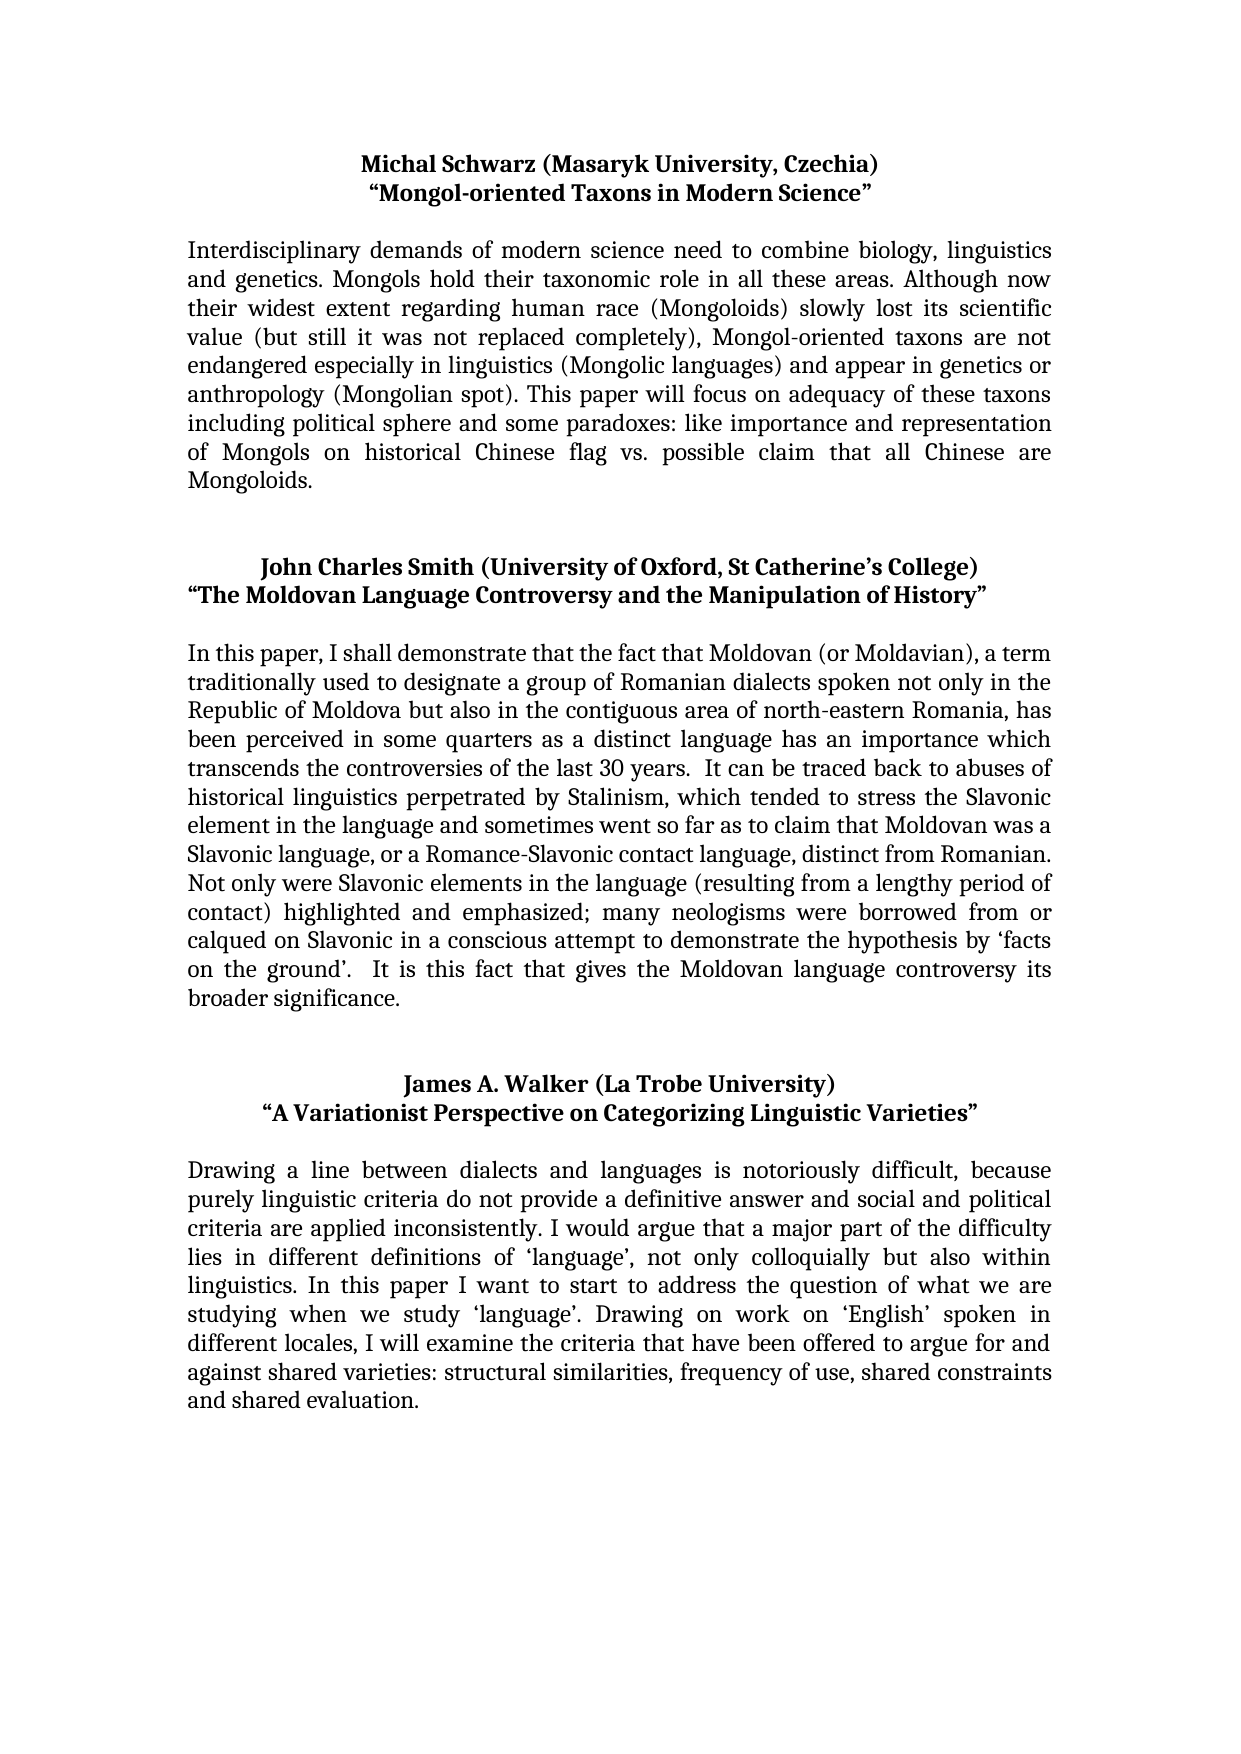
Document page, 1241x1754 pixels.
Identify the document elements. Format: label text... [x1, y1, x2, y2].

text “The Moldovan Language Controversy and the Manipulation of History” [187, 581, 1053, 610]
text James A. Walker (La Trobe University) [187, 1070, 1053, 1099]
text In this paper, I shall demonstrate that the fact that Moldovan (or Moldavian), a term traditionally used to designate a group of Romanian dialects spoken not only in the Republic of Moldova but also in the contiguous area of north-eastern Romania, has been perceived in some quarters as a distinct language has an importance which transcends the controversies of the last 30 years. It can be traced back to abuses of historical linguistics perpetrated by Stalinism, which tended to stress the Slavonic element in the language and sometimes went so far as to claim that Moldovan was a Slavonic language, or a Romance-Slavonic contact language, distinct from Romanian. Not only were Slavonic elements in the language (resulting from a lengthy period of contact) highlighted and emphasized; many neologisms were borrowed from or calqued on Slavonic in a conscious attempt to demonstrate the hypothesis by ‘facts on the ground’. It is this fact that gives the Moldovan language controversy its broader significance. [187, 639, 1053, 1012]
text Interdisciplinary demands of modern science need to combine biology, linguistics and genetics. Mongols hold their taxonomic role in all these areas. Although now their widest extent regarding human race (Mongoloids) slowly lost its scientific value (but still it was not replaced completely), Mongol-oriented taxons are not endangered especially in linguistics (Mongolic languages) and appear in genetics or anthropology (Mongolian spot). This paper will focus on adequacy of these taxons including political sphere and some paradoxes: like importance and representation of Mongols on historical Chinese flag vs. possible claim that all Chinese are Mongoloids. [187, 236, 1053, 495]
text Michal Schwarz (Masaryk University, Czechia) [187, 150, 1053, 179]
text Drawing a line between dialects and languages is notoriously difficult, because purely linguistic criteria do not provide a definitive answer and social and political criteria are applied inconsistently. I would argue that a major part of the difficulty lies in different definitions of ‘language’, not only colloquially but also within linguistics. In this paper I want to start to address the question of what we are studying when we study ‘language’. Drawing on work on ‘English’ spoken in different locales, I will examine the criteria that have been offered to argue for and against shared varieties: structural similarities, frequency of use, shared constraints and shared evaluation. [187, 1156, 1053, 1415]
text John Charles Smith (University of Oxford, St Catherine’s College) [187, 552, 1053, 581]
text “A Variationist Perspective on Categorizing Linguistic Varieties” [187, 1099, 1053, 1127]
text “Mongol-oriented Taxons in Modern Science” [187, 179, 1053, 207]
